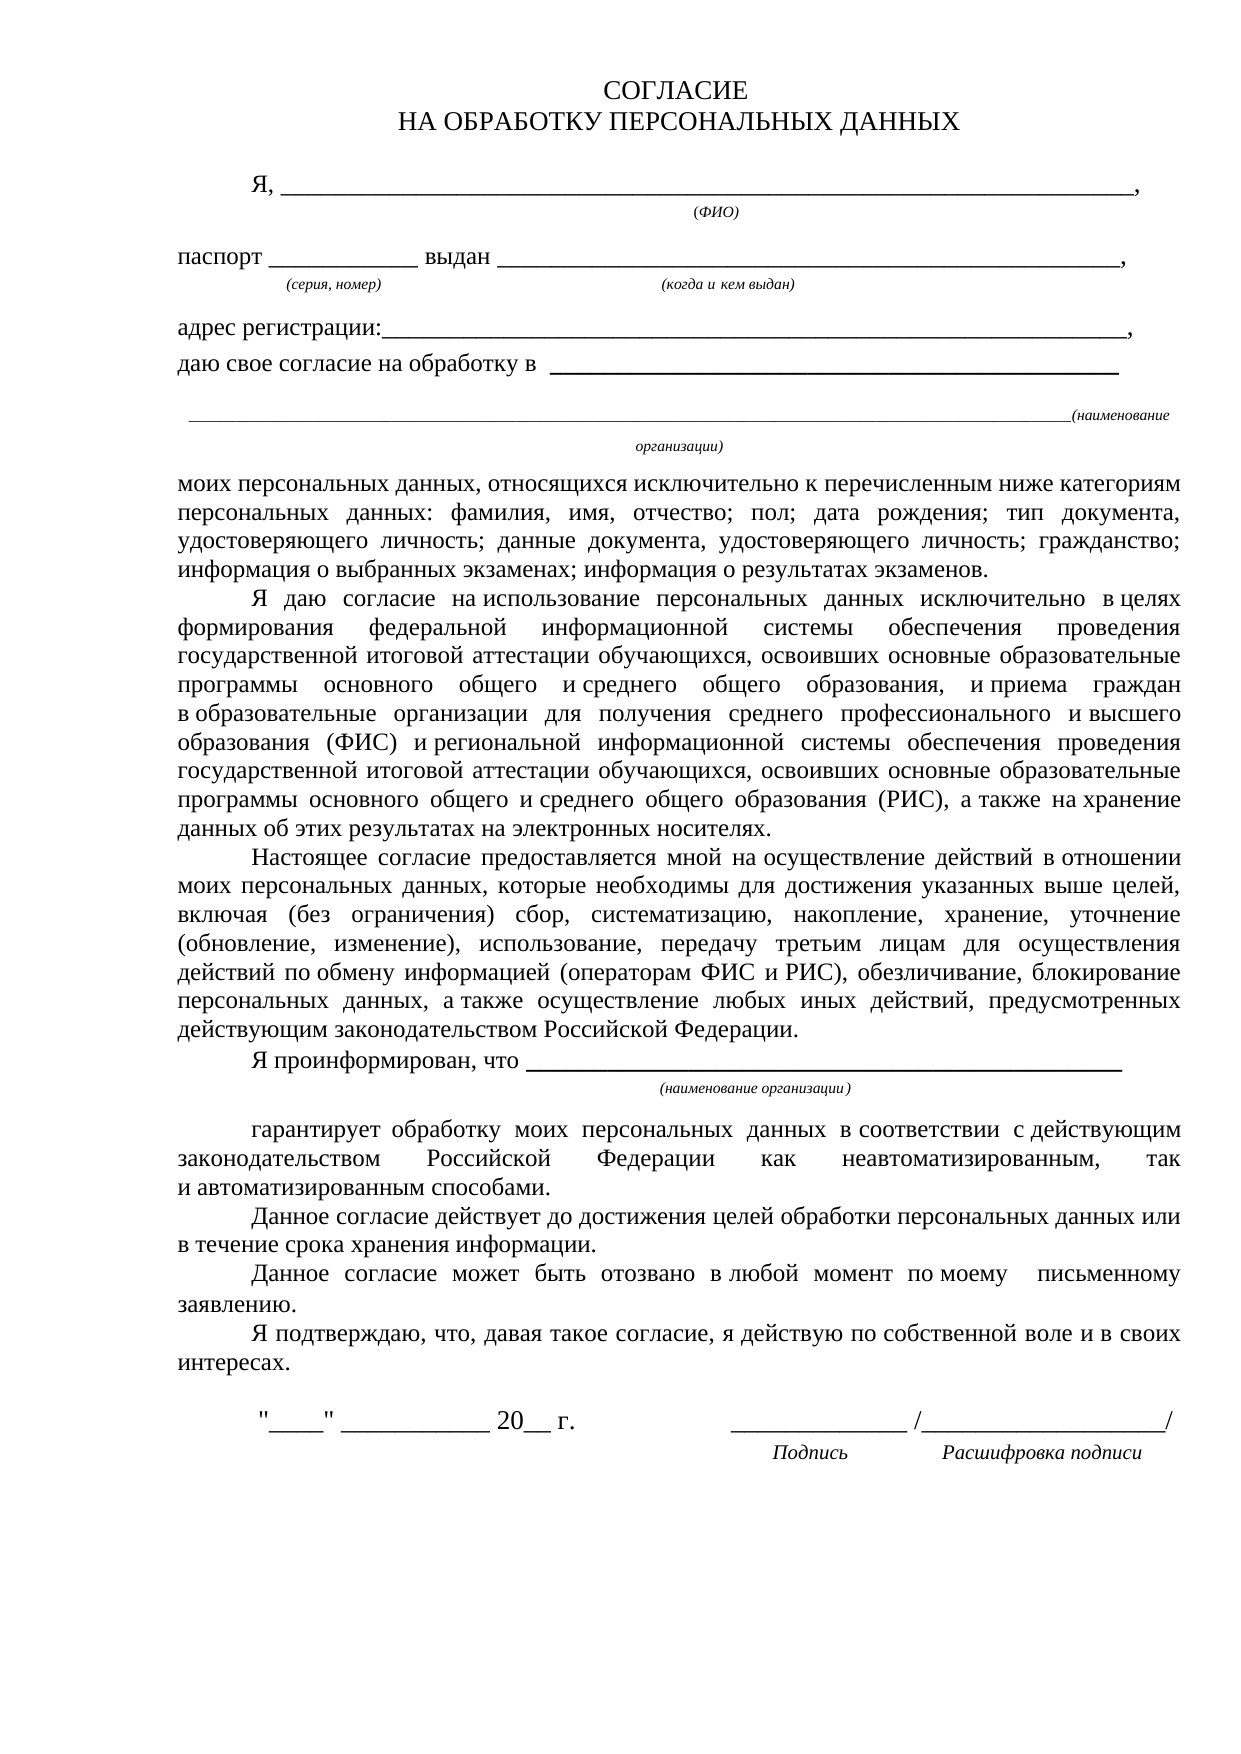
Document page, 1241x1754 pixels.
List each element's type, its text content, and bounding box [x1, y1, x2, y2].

text даю свое согласие на обработку в __________________________________________ [177, 346, 1181, 377]
text Настоящее согласие предоставляется мной на осуществление действий в отношении моих персональных данных, которые необходимы для достижения указанных выше целей, включая (без ограничения) сбор, систематизацию, накопление, хранение, уточнение (обновление, изменение), использование, передачу третьим лицам для осуществления действий по обмену информацией (операторам ФИС и РИС), обезличивание, блокирование персональных данных, а также осуществление любых иных действий, предусмотренных действующим законодательством Российской Федерации. [177, 842, 1181, 1043]
text "____" ___________ 20__ г. _____________ /__________________/ [177, 1404, 1181, 1436]
text (ФИО) [177, 203, 1181, 234]
text Данное согласие может быть отозвано в любой момент по моему письменному заявлению. [177, 1258, 1181, 1318]
text моих персональных данных, относящихся исключительно к перечисленным ниже категориям персональных данных: фамилия, имя, отчество; пол; дата рождения; тип документа, удостоверяющего личность; данные документа, удостоверяющего личность; гражданство; информация о выбранных экзаменах; информация о результатах экзаменов. [177, 468, 1181, 583]
text _________________________________________________________________________________________________________________(наименование организации) [177, 406, 1181, 468]
text Данное согласие действует до достижения целей обработки персональных данных или в течение срока хранения информации. [177, 1201, 1181, 1258]
text (наименование организации) [177, 1079, 1181, 1110]
text паспорт ___________ выдан ______________________________________________, [177, 239, 1181, 270]
text адрес регистрации:_______________________________________________________, [177, 310, 1181, 341]
text Я подтверждаю, что, давая такое согласие, я действую по собственной воле и в своих интересах. [177, 1318, 1181, 1376]
text гарантирует обработку моих персональных данных в соответствии с действующим законодательством Российской Федерации как неавтоматизированным, так и автоматизированным способами. [177, 1114, 1181, 1201]
text (серия, номер) (когда и кем выдан) [177, 274, 1181, 306]
text Я, _______________________________________________________________, [177, 167, 1181, 198]
text Подпись Расшифровка подписи [177, 1440, 1181, 1464]
text Я даю согласие на использование персональных данных исключительно в целях формирования федеральной информационной системы обеспечения проведения государственной итоговой аттестации обучающихся, освоивших основные образовательные программы основного общего и среднего общего образования, и приема граждан в образовательные организации для получения среднего профессионального и высшего образования (ФИС) и региональной информационной системы обеспечения проведения государственной итоговой аттестации обучающихся, освоивших основные образовательные программы основного общего и среднего общего образования (РИС), а также на хранение данных об этих результатах на электронных носителях. [177, 583, 1181, 842]
text СОГЛАСИЕ НА ОБРАБОТКУ ПЕРСОНАЛЬНЫХ ДАННЫХ [177, 74, 1181, 136]
text Я проинформирован, что ____________________________________________ [177, 1043, 1181, 1074]
